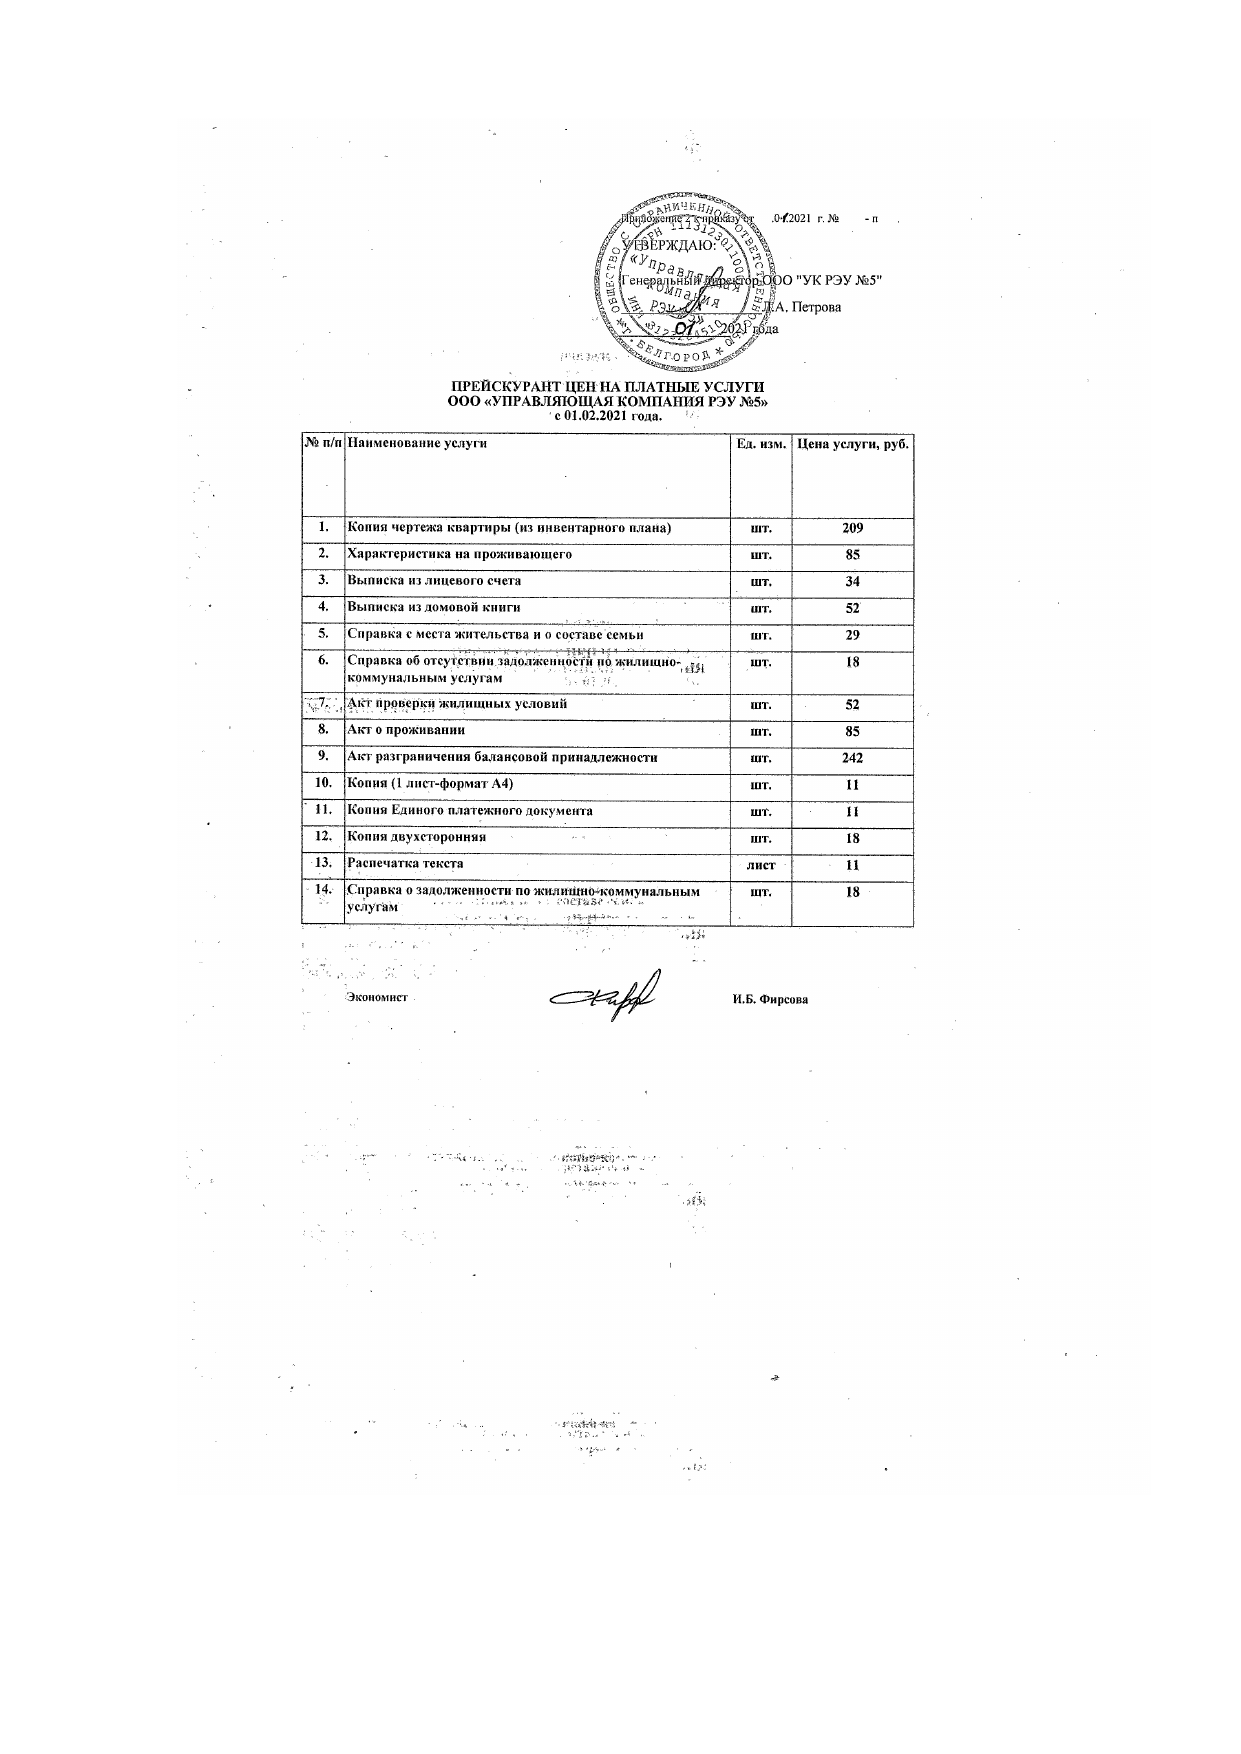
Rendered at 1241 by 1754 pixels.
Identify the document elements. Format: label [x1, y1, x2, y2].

picture [177, 118, 1151, 1495]
